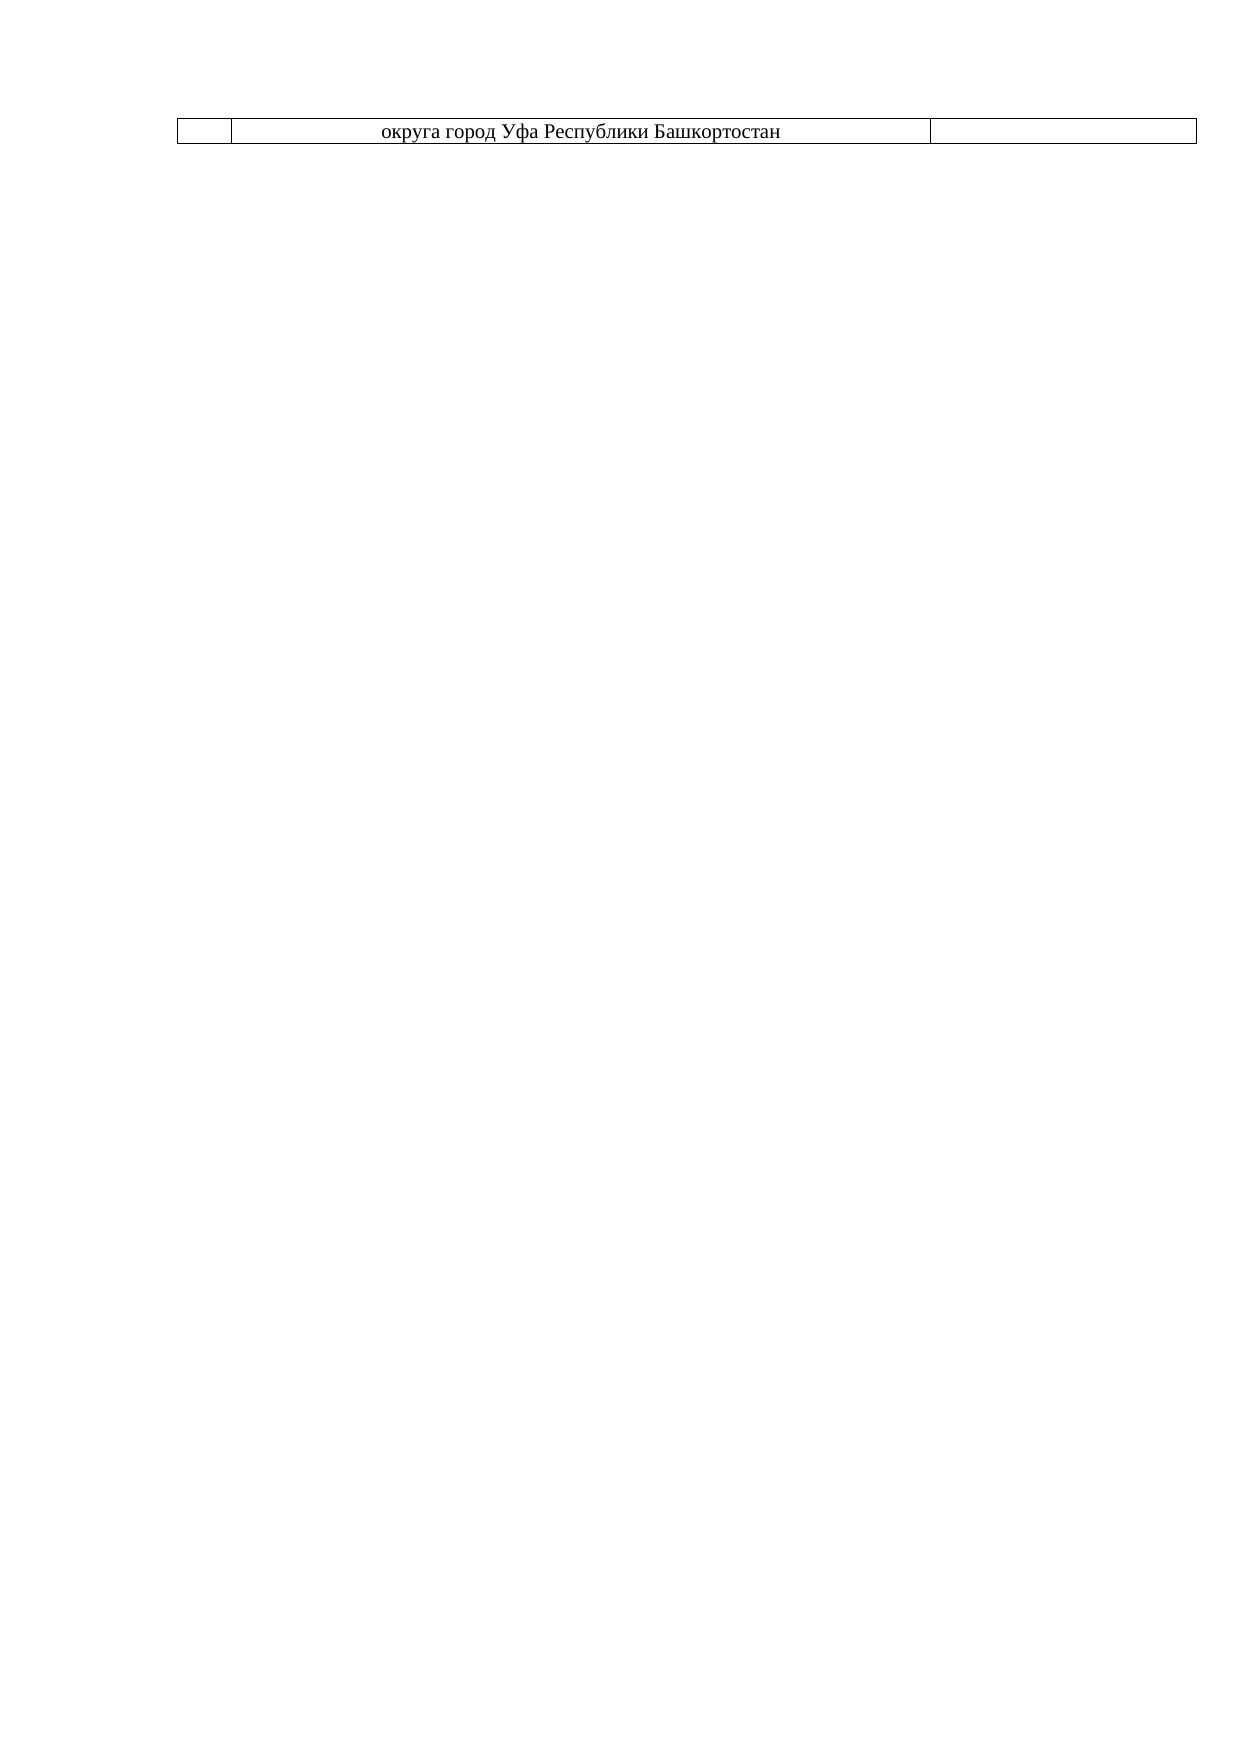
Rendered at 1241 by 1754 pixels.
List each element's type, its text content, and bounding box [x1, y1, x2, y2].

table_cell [232, 119, 930, 143]
table_cell [178, 119, 231, 143]
table_cell 17.09.2020 [931, 119, 1196, 143]
